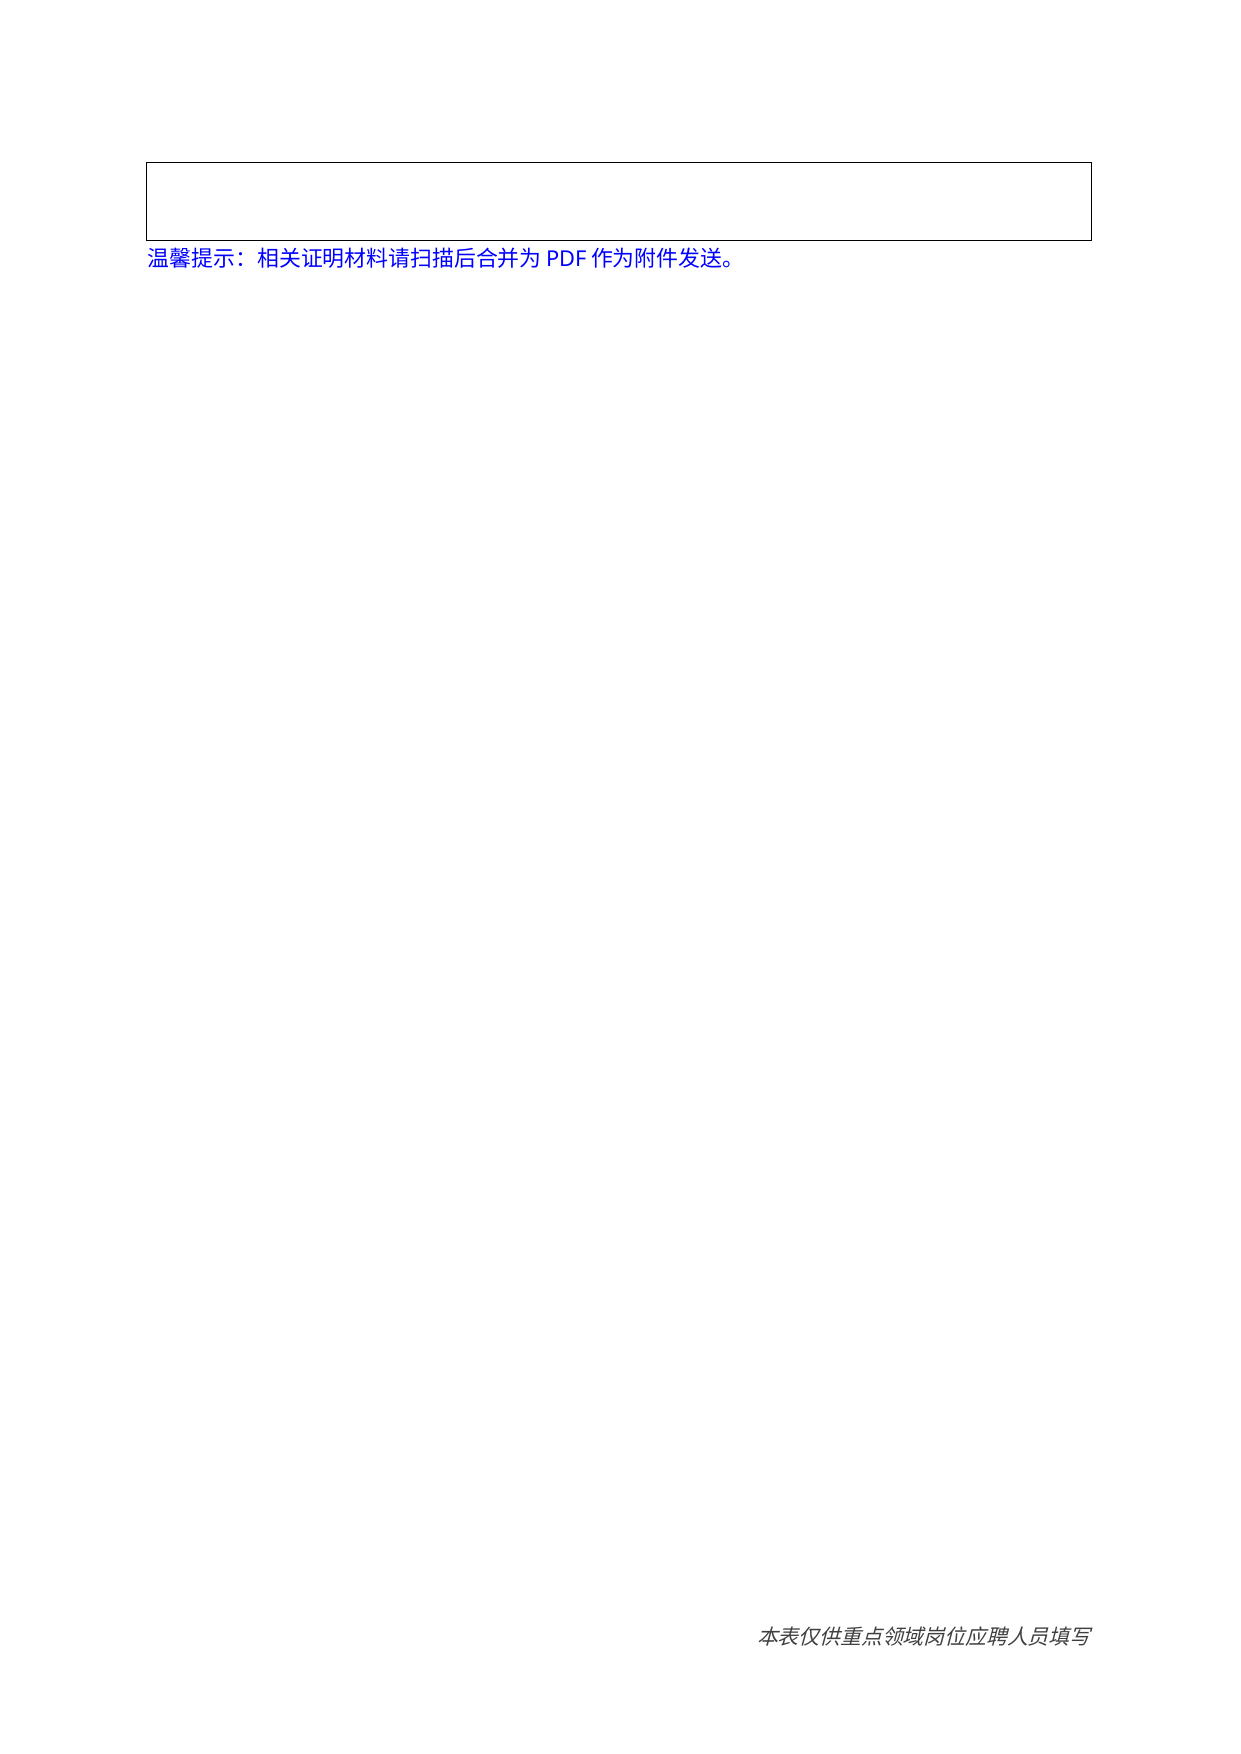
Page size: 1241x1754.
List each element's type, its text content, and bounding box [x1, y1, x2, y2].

text 温馨提示：相关证明材料请扫描后合并为PDF作为附件发送。 [148, 241, 1092, 273]
